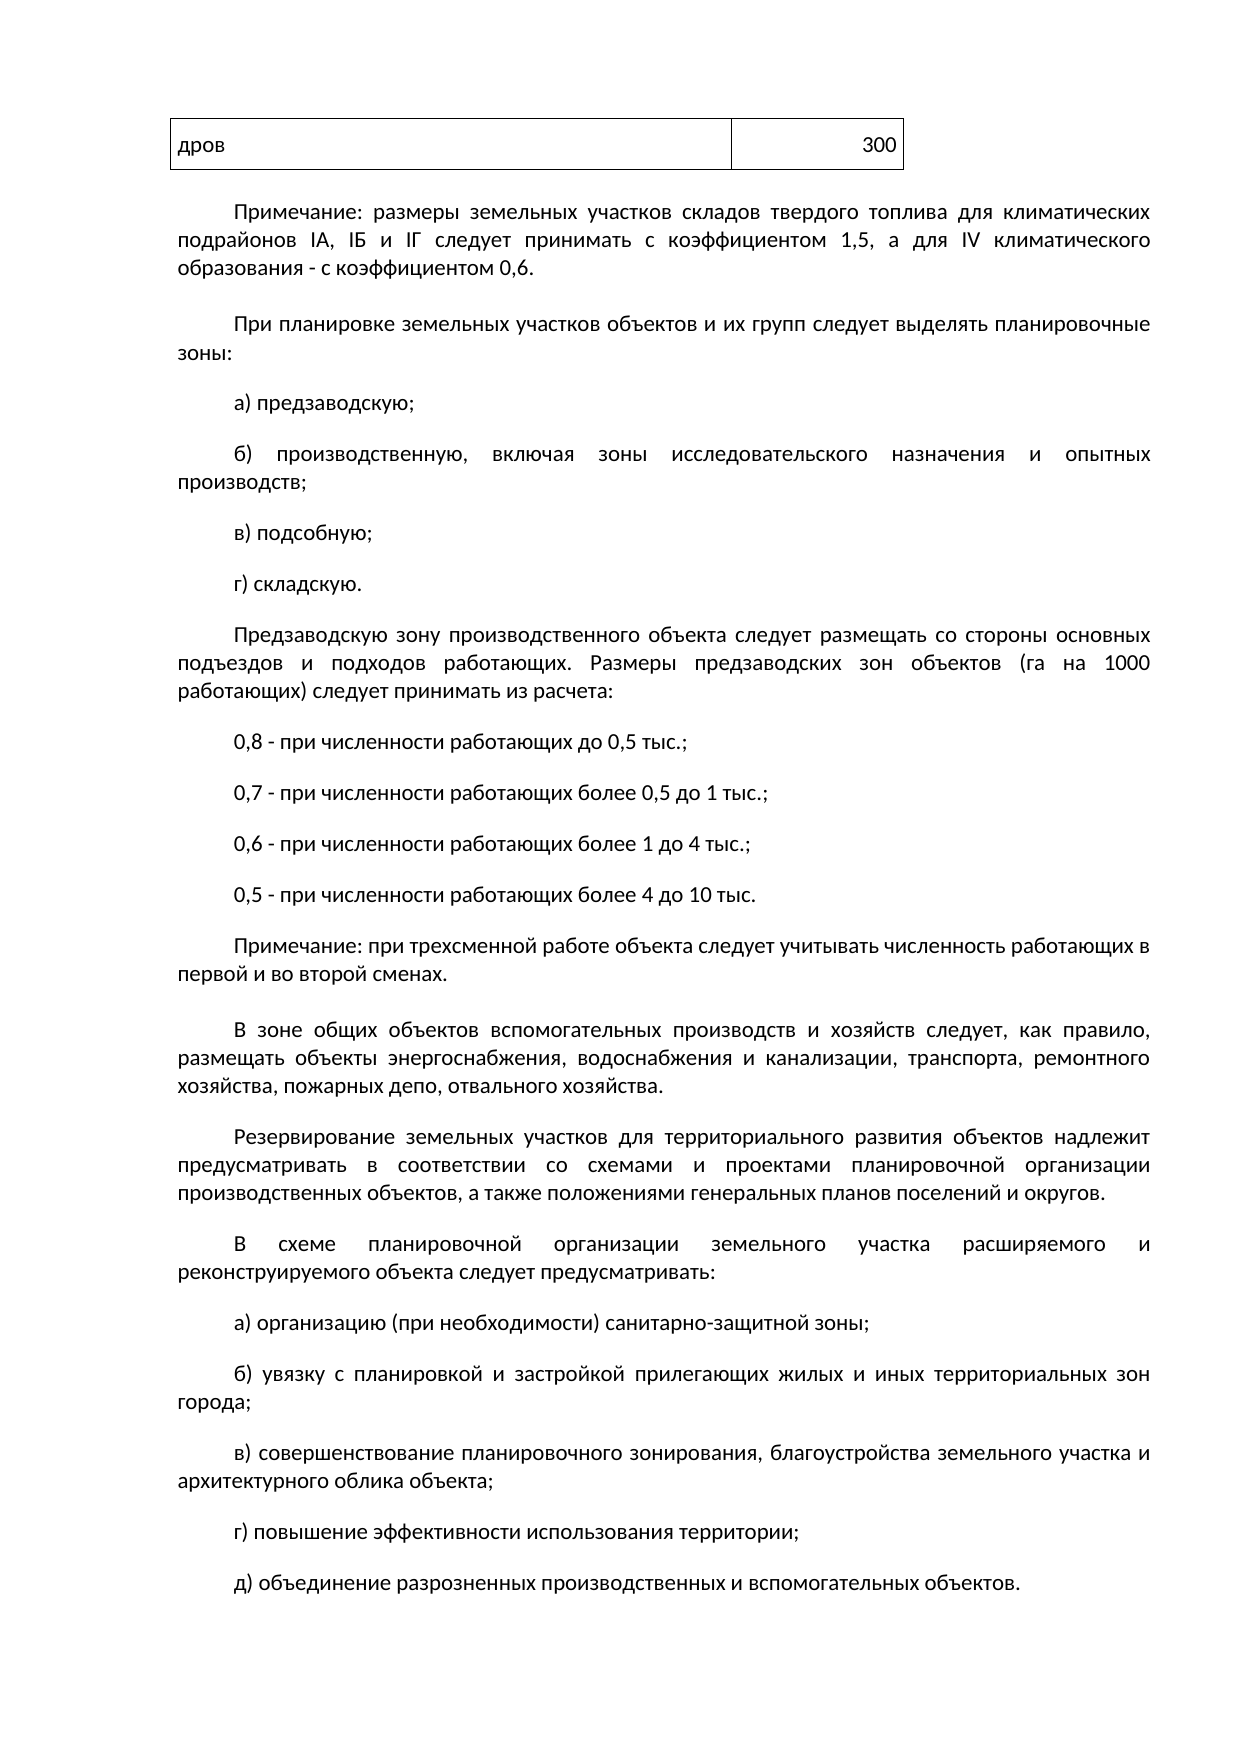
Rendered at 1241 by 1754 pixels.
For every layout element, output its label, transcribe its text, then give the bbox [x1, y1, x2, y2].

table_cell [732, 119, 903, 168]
text Предзаводскую зону производственного объекта следует размещать со стороны основных подъездов и подходов работающих. Размеры предзаводских зон объектов (га на 1000 работающих) следует принимать из расчета: [177, 620, 1152, 704]
text б) увязку с планировкой и застройкой прилегающих жилых и иных территориальных зон города; [177, 1359, 1152, 1415]
text В зоне общих объектов вспомогательных производств и хозяйств следует, как правило, размещать объекты энергоснабжения, водоснабжения и канализации, транспорта, ремонтного хозяйства, пожарных депо, отвального хозяйства. [177, 1015, 1152, 1099]
text 0,5 - при численности работающих более 4 до 10 тыс. [177, 880, 1152, 908]
text б) производственную, включая зоны исследовательского назначения и опытных производств; [177, 439, 1152, 496]
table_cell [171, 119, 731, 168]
text Резервирование земельных участков для территориального развития объектов надлежит предусматривать в соответствии со схемами и проектами планировочной организации производственных объектов, а также положениями генеральных планов поселений и округов. [177, 1122, 1152, 1206]
text а) предзаводскую; [177, 388, 1152, 417]
text Примечание: размеры земельных участков складов твердого топлива для климатических подрайонов IА, IБ и IГ следует принимать с коэффициентом 1,5, а для IV климатического образования - с коэффициентом 0,6. [177, 197, 1152, 282]
text г) повышение эффективности использования территории; [177, 1517, 1152, 1545]
text д) объединение разрозненных производственных и вспомогательных объектов. [177, 1568, 1152, 1596]
text Примечание: при трехсменной работе объекта следует учитывать численность работающих в первой и во второй сменах. [177, 931, 1152, 987]
text в) подсобную; [177, 518, 1152, 546]
text 0,6 - при численности работающих более 1 до 4 тыс.; [177, 829, 1152, 857]
text а) организацию (при необходимости) санитарно-защитной зоны; [177, 1308, 1152, 1336]
text в) совершенствование планировочного зонирования, благоустройства земельного участка и архитектурного облика объекта; [177, 1438, 1152, 1494]
text 0,7 - при численности работающих более 0,5 до 1 тыс.; [177, 778, 1152, 806]
text В схеме планировочной организации земельного участка расширяемого и реконструируемого объекта следует предусматривать: [177, 1229, 1152, 1285]
text г) складскую. [177, 569, 1152, 597]
text При планировке земельных участков объектов и их групп следует выделять планировочные зоны: [177, 309, 1152, 366]
text 0,8 - при численности работающих до 0,5 тыс.; [177, 727, 1152, 755]
